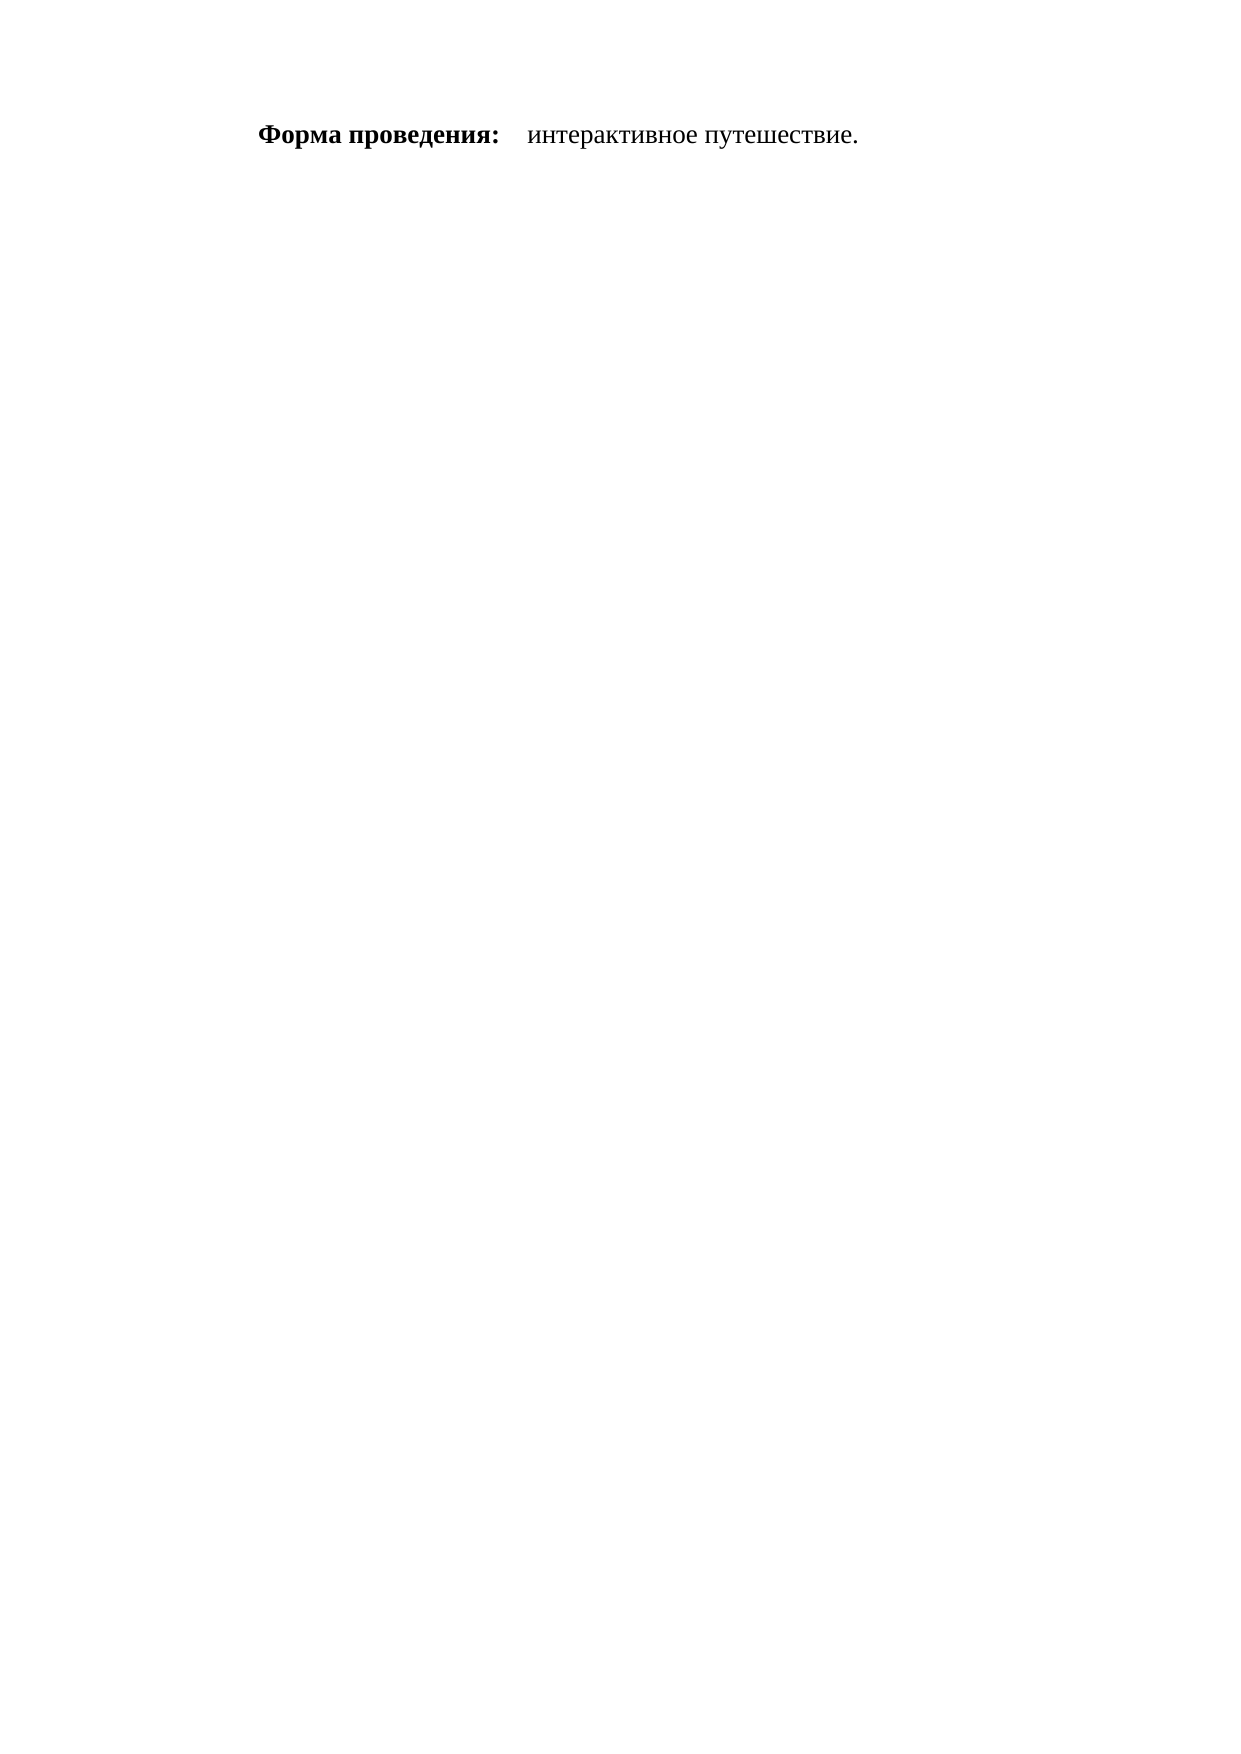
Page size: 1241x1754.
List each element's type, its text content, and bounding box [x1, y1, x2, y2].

text Форма проведения: интерактивное путешествие. [177, 118, 1152, 149]
